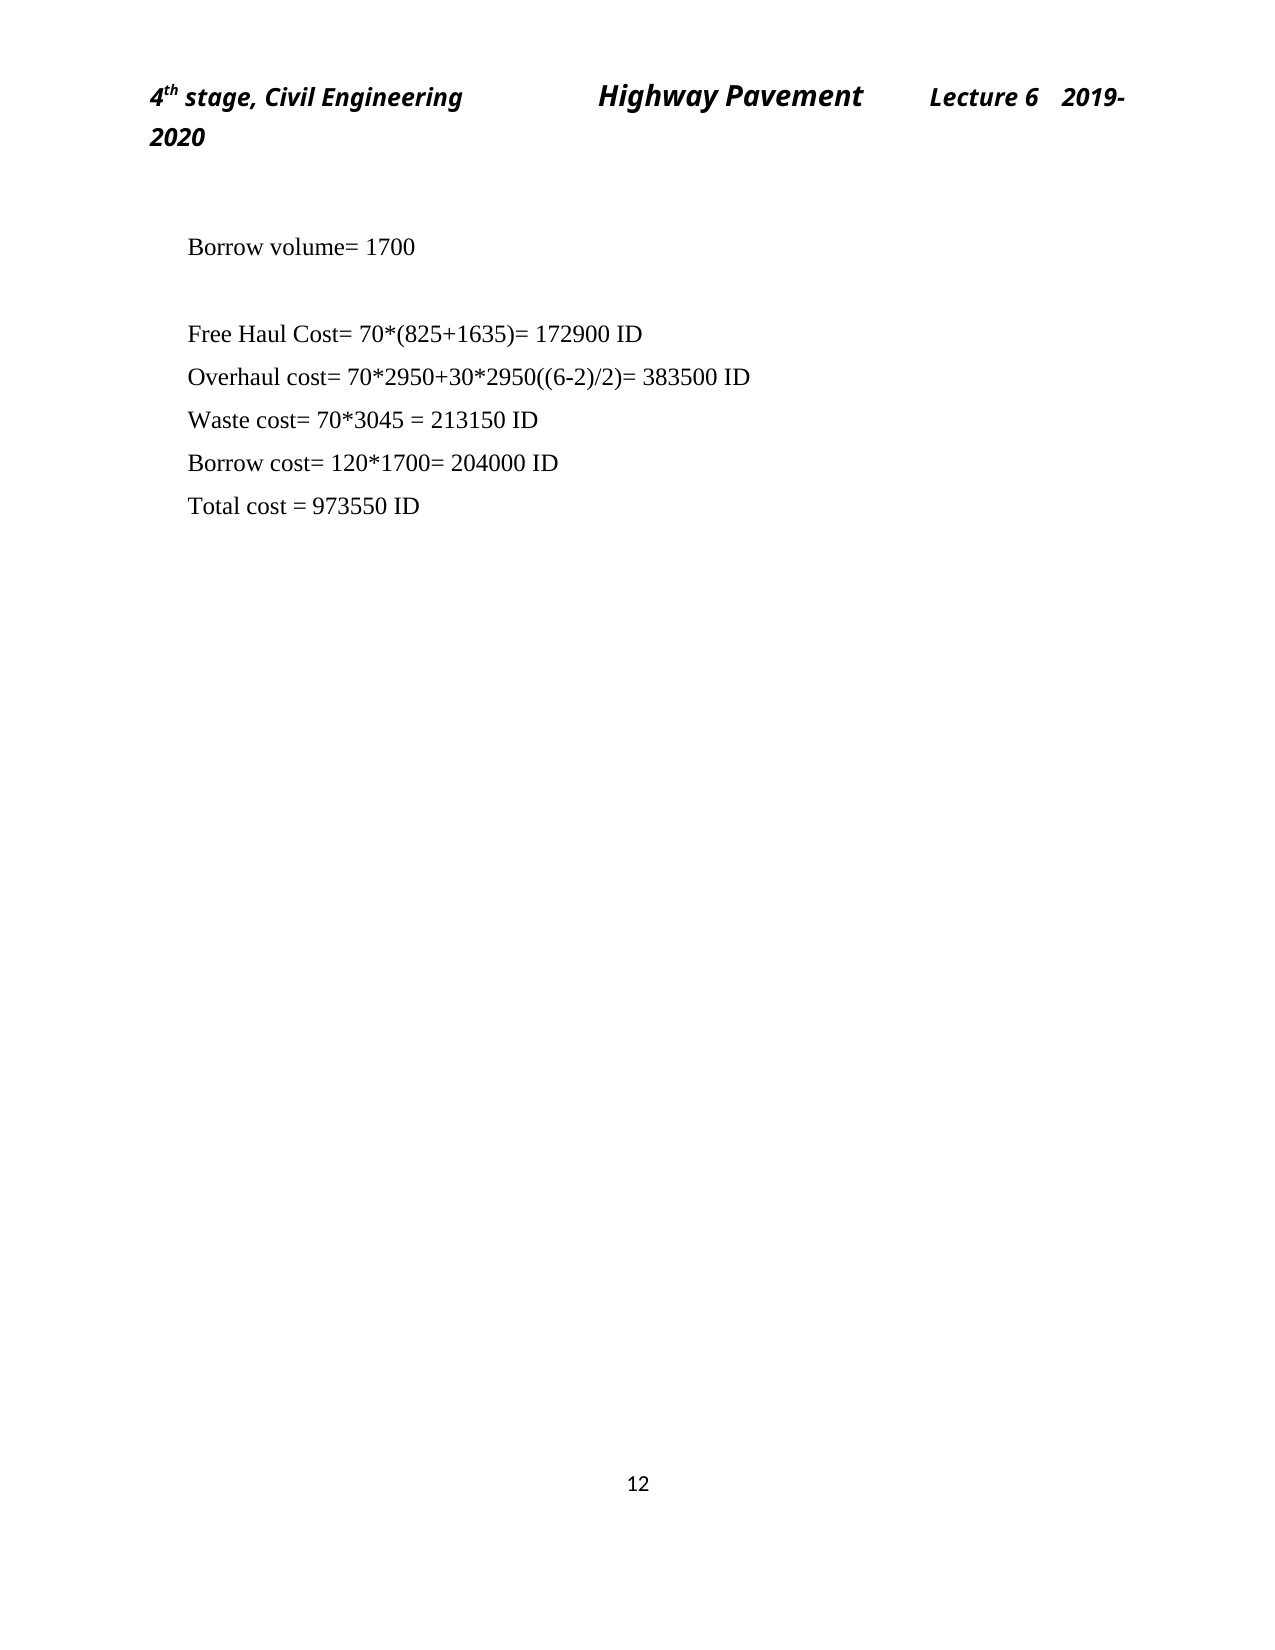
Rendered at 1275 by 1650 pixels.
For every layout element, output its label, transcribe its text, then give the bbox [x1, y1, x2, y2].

text Borrow cost= 120*1700= 204000 ID [187, 448, 1125, 477]
text Waste cost= 70*3045 = 213150 ID [187, 405, 1125, 434]
text Free Haul Cost= 70*(825+1635)= 172900 ID [187, 319, 1125, 347]
text Overhaul cost= 70*2950+30*2950((6-2)/2)= 383500 ID [187, 362, 1125, 391]
text Total cost = 973550 ID [187, 491, 1125, 520]
text Borrow volume= 1700 [187, 232, 1125, 261]
